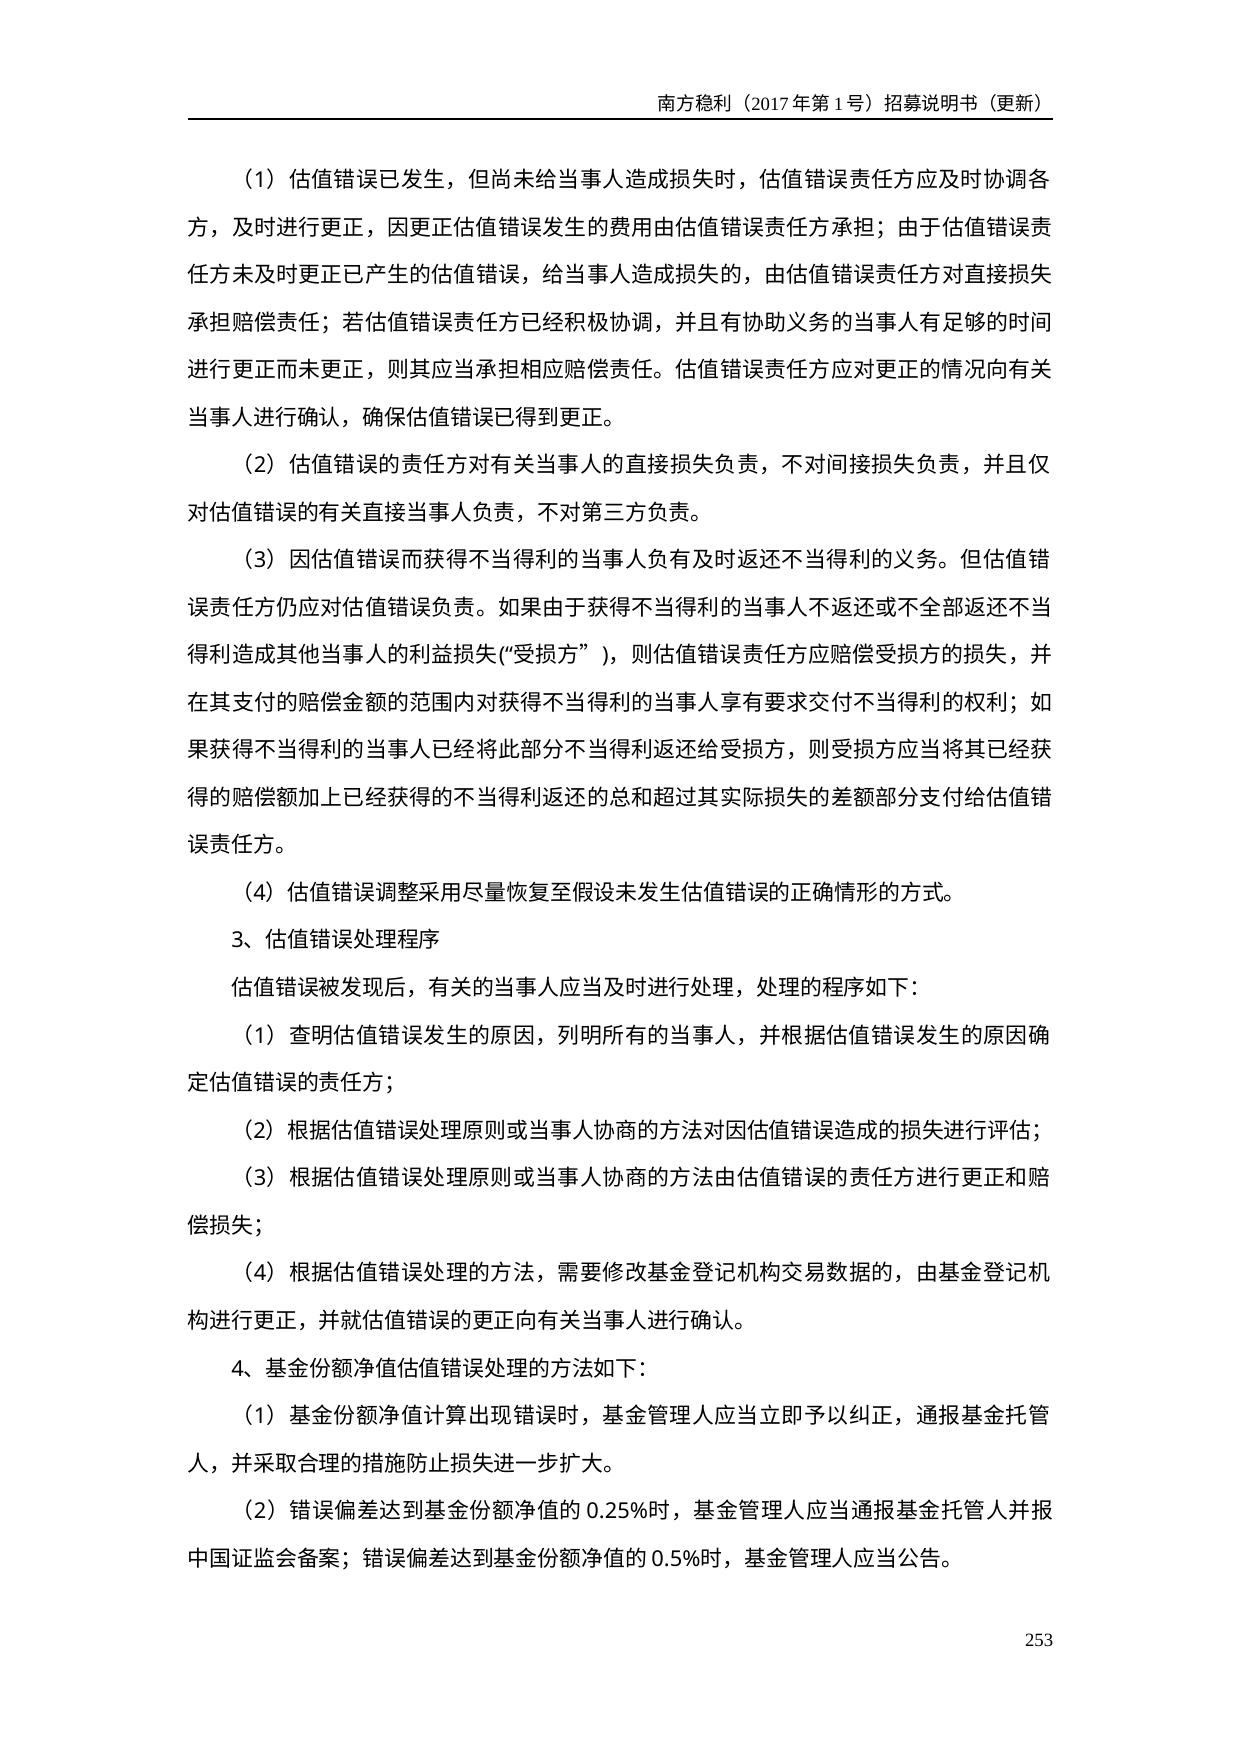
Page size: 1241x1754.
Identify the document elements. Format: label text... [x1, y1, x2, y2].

text （2）错误偏差达到基金份额净值的0.25%时，基金管理人应当通报基金托管人并报中国证监会备案；错误偏差达到基金份额净值的0.5%时，基金管理人应当公告。 [187, 1493, 1053, 1573]
text （2）根据估值错误处理原则或当事人协商的方法对因估值错误造成的损失进行评估； [187, 1113, 1053, 1144]
text （3）根据估值错误处理原则或当事人协商的方法由估值错误的责任方进行更正和赔偿损失； [187, 1160, 1053, 1239]
text （1）基金份额净值计算出现错误时，基金管理人应当立即予以纠正，通报基金托管人，并采取合理的措施防止损失进一步扩大。 [187, 1398, 1053, 1477]
text （1）查明估值错误发生的原因，列明所有的当事人，并根据估值错误发生的原因确定估值错误的责任方； [187, 1018, 1053, 1097]
text 估值错误被发现后，有关的当事人应当及时进行处理，处理的程序如下： [187, 970, 1053, 1002]
text （3）因估值错误而获得不当得利的当事人负有及时返还不当得利的义务。但估值错误责任方仍应对估值错误负责。如果由于获得不当得利的当事人不返还或不全部返还不当得利造成其他当事人的利益损失(“受损方”)，则估值错误责任方应赔偿受损方的损失，并在其支付的赔偿金额的范围内对获得不当得利的当事人享有要求交付不当得利的权利；如果获得不当得利的当事人已经将此部分不当得利返还给受损方，则受损方应当将其已经获得的赔偿额加上已经获得的不当得利返还的总和超过其实际损失的差额部分支付给估值错误责任方。 [187, 542, 1053, 859]
text （4）估值错误调整采用尽量恢复至假设未发生估值错误的正确情形的方式。 [187, 875, 1053, 907]
text 4、基金份额净值估值错误处理的方法如下： [187, 1351, 1053, 1382]
text （1）估值错误已发生，但尚未给当事人造成损失时，估值错误责任方应及时协调各方，及时进行更正，因更正估值错误发生的费用由估值错误责任方承担；由于估值错误责任方未及时更正已产生的估值错误，给当事人造成损失的，由估值错误责任方对直接损失承担赔偿责任；若估值错误责任方已经积极协调，并且有协助义务的当事人有足够的时间进行更正而未更正，则其应当承担相应赔偿责任。估值错误责任方应对更正的情况向有关当事人进行确认，确保估值错误已得到更正。 [187, 162, 1053, 431]
text （4）根据估值错误处理的方法，需要修改基金登记机构交易数据的，由基金登记机构进行更正，并就估值错误的更正向有关当事人进行确认。 [187, 1255, 1053, 1335]
text 3、估值错误处理程序 [187, 922, 1053, 954]
text （2）估值错误的责任方对有关当事人的直接损失负责，不对间接损失负责，并且仅对估值错误的有关直接当事人负责，不对第三方负责。 [187, 447, 1053, 526]
